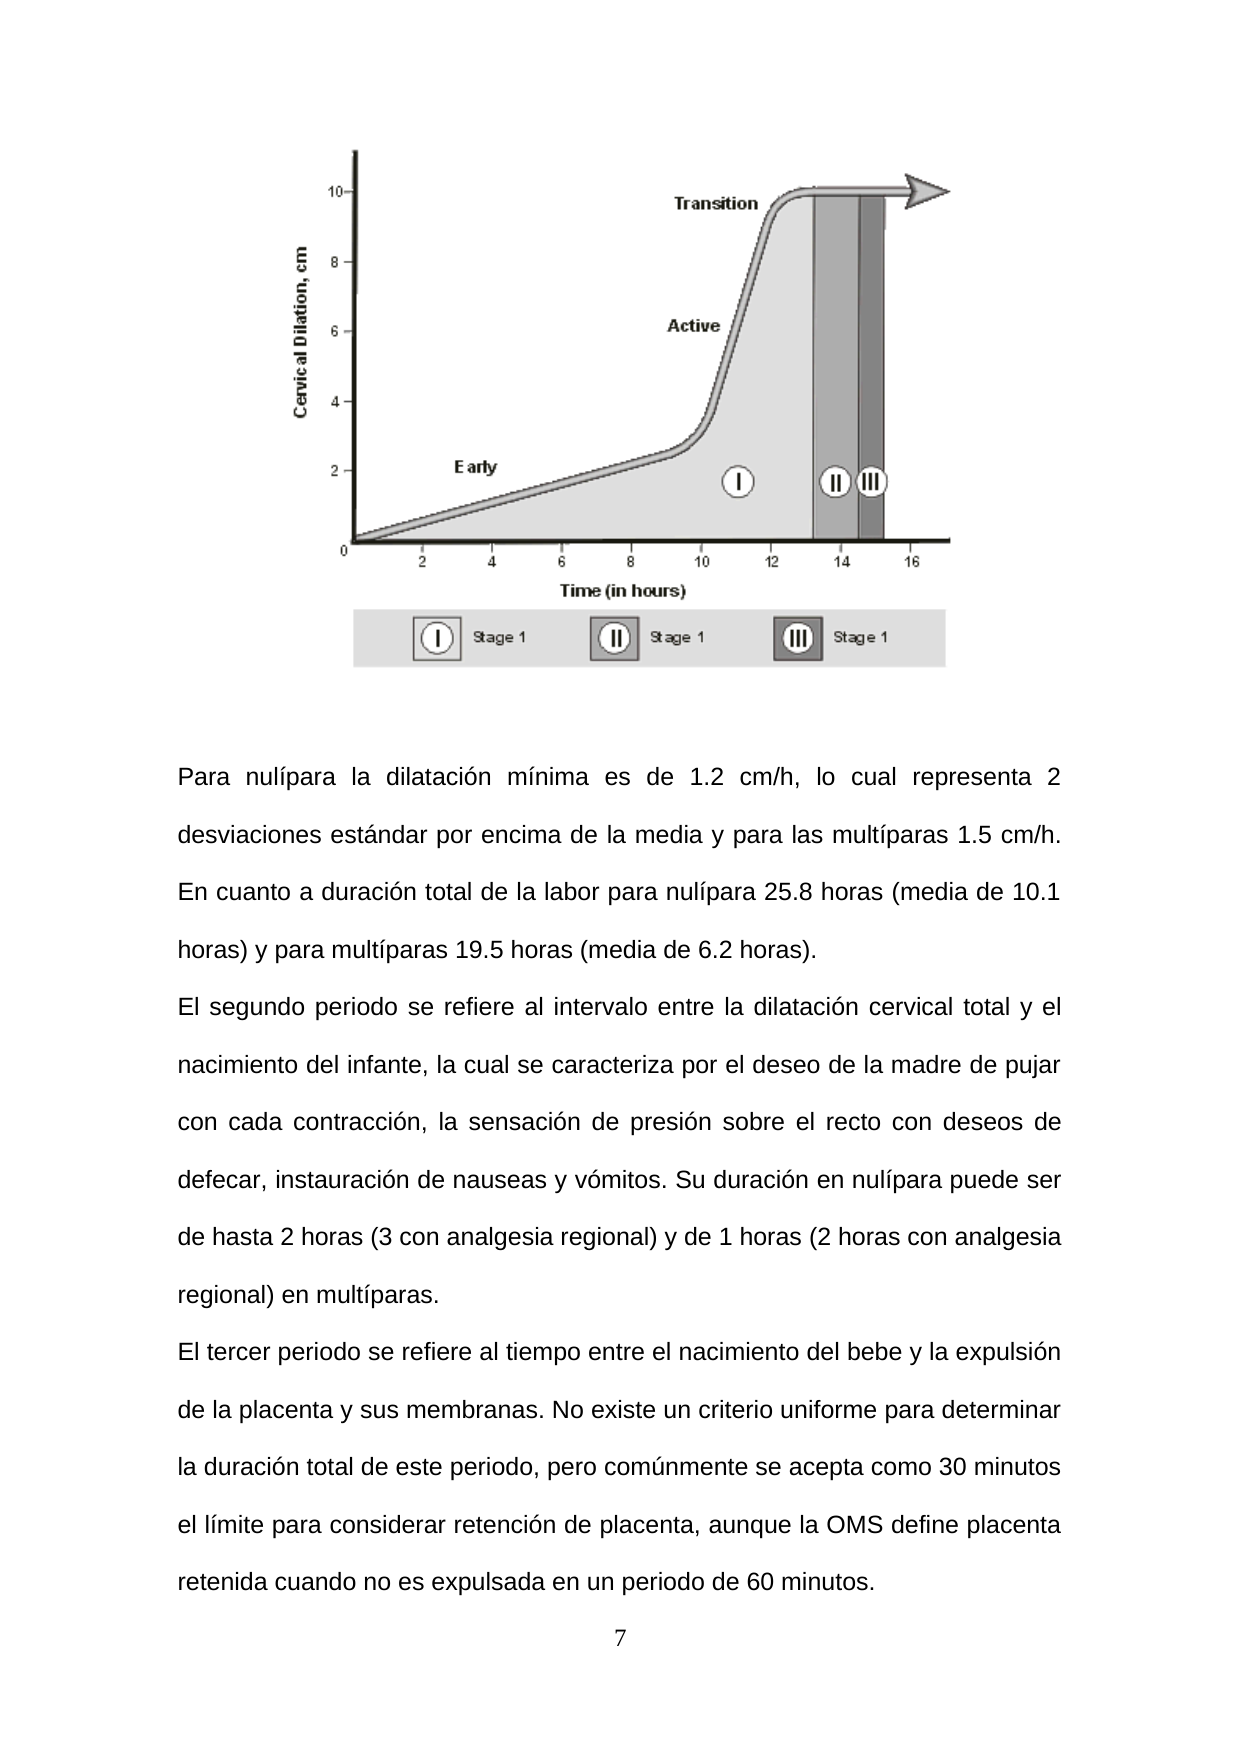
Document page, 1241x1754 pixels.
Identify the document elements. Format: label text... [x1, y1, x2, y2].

text Para nulípara la dilatación mínima es de 1.2 cm/h, lo cual representa 2 desviaciones estándar por encima de la media y para las multíparas 1.5 cm/h. En cuanto a duración total de la labor para nulípara 25.8 horas (media de 10.1 horas) y para multíparas 19.5 horas (media de 6.2 horas). [177, 762, 1063, 964]
text El tercer periodo se refiere al tiempo entre el nacimiento del bebe y la expulsión de la placenta y sus membranas. No existe un criterio uniforme para determinar la duración total de este periodo, pero comúnmente se acepta como 30 minutos el límite para considerar retención de placenta, aunque la OMS define placenta retenida cuando no es expulsada en un periodo de 60 minutos. [177, 1337, 1063, 1596]
text El segundo periodo se refiere al intervalo entre la dilatación cervical total y el nacimiento del infante, la cual se caracteriza por el deseo de la madre de pujar con cada contracción, la sensación de presión sobre el recto con deseos de defecar, instauración de nauseas y vómitos. Su duración en nulípara puede ser de hasta 2 horas (3 con analgesia regional) y de 1 horas (2 horas con analgesia regional) en multíparas. [177, 992, 1063, 1309]
picture [280, 147, 960, 677]
